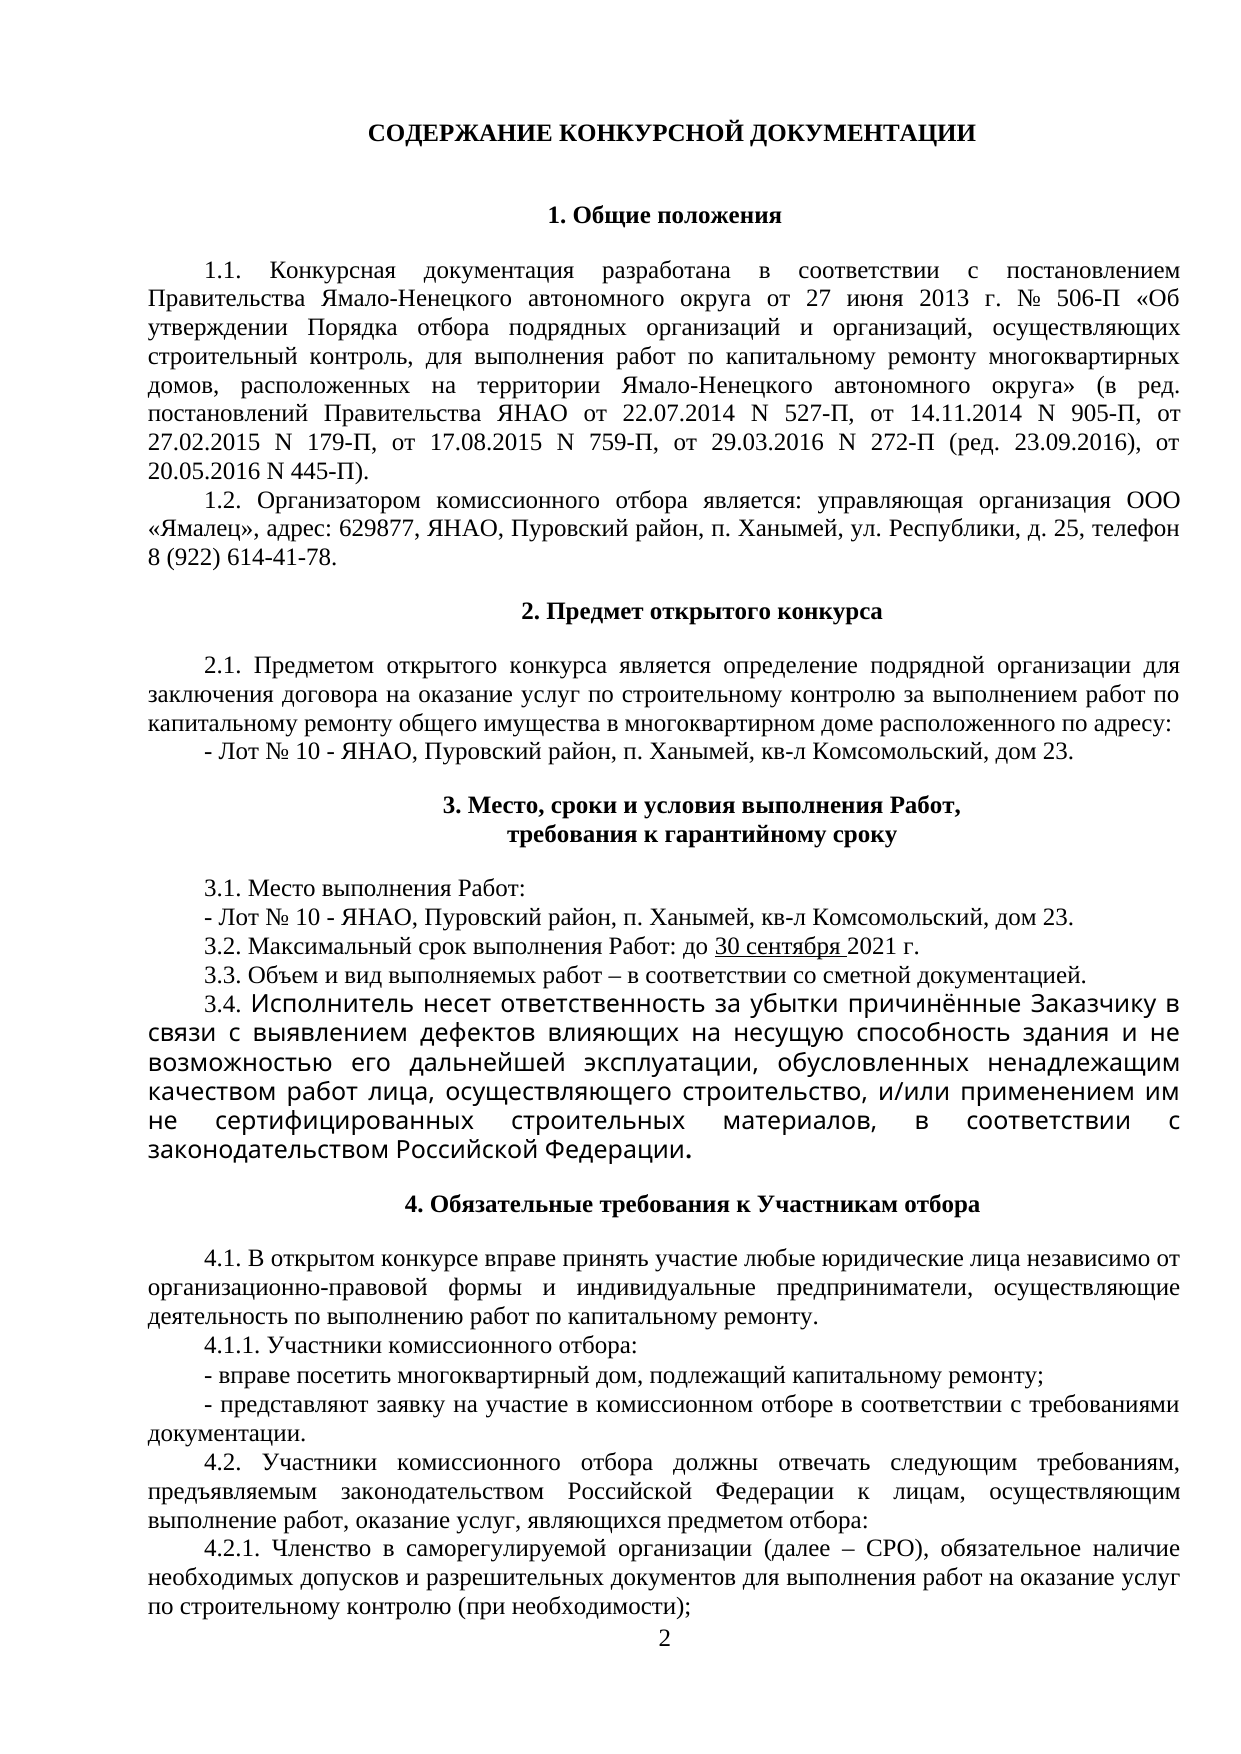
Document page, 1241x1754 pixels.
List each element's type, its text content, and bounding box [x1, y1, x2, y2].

text требования к гарантийному сроку [148, 819, 1181, 848]
text - вправе посетить многоквартирный дом, подлежащий капитальному ремонту; [148, 1360, 1181, 1389]
text СОДЕРЖАНИЕ КОНКУРСНОЙ ДОКУМЕНТАЦИИ [148, 118, 1196, 147]
text 2.1. Предметом открытого конкурса является определение подрядной организации для заключения договора на оказание услуг по строительному контролю за выполнением работ по капитальному ремонту общего имущества в многоквартирном доме расположенного по адресу: [148, 650, 1181, 736]
text 1. Общие положения [279, 201, 1050, 230]
text 4.2.1. Членство в саморегулируемой организации (далее – СРО), обязательное наличие необходимых допусков и разрешительных документов для выполнения работ на оказание услуг по строительному контролю (при необходимости); [148, 1533, 1181, 1620]
text 2. Предмет открытого конкурса [148, 596, 1181, 625]
text 4.1. В открытом конкурсе вправе принять участие любые юридические лица независимо от организационно-правовой формы и индивидуальные предприниматели, осуществляющие деятельность по выполнению работ по капитальному ремонту. [148, 1243, 1181, 1331]
text 1.1. Конкурсная документация разработана в соответствии с постановлением Правительства Ямало-Ненецкого автономного округа от 27 июня 2013 г. № 506-П «Об утверждении Порядка отбора подрядных организаций и организаций, осуществляющих строительный контроль, для выполнения работ по капитальному ремонту многоквартирных домов, расположенных на территории Ямало-Ненецкого автономного округа» (в ред. постановлений Правительства ЯНАО от 22.07.2014 N 527-П, от 14.11.2014 N 905-П, от 27.02.2015 N 179-П, от 17.08.2015 N 759-П, от 29.03.2016 N 272-П (ред. 23.09.2016), от 20.05.2016 N 445-П). [148, 255, 1181, 485]
text 3.3. Объем и вид выполняемых работ – в соответствии со сметной документацией. [148, 960, 1181, 989]
text - представляют заявку на участие в комиссионном отборе в соответствии с требованиями документации. [148, 1389, 1181, 1447]
text 4.2. Участники комиссионного отбора должны отвечать следующим требованиям, предъявляемым законодательством Российской Федерации к лицам, осуществляющим выполнение работ, оказание услуг, являющихся предметом отбора: [148, 1447, 1181, 1533]
text - Лот № 10 - ЯНАО, Пуровский район, п. Ханымей, кв-л Комсомольский, дом 23. [148, 902, 1181, 931]
text 3.1. Место выполнения Работ: [148, 873, 1181, 902]
text 4. Обязательные требования к Участникам отбора [148, 1189, 1181, 1218]
text 3. Место, сроки и условия выполнения Работ, [148, 790, 1181, 819]
text 3.4. Исполнитель несет ответственность за убытки причинённые Заказчику в связи с выявлением дефектов влияющих на несущую способность здания и не возможностью его дальнейшей эксплуатации, обусловленных ненадлежащим качеством работ лица, осуществляющего строительство, и/или применением им не сертифицированных строительных материалов, в соответствии с законодательством Российской Федерации. [148, 989, 1181, 1164]
text 1.2. Организатором комиссионного отбора является: управляющая организация ООО «Ямалец», адрес: 629877, ЯНАО, Пуровский район, п. Ханымей, ул. Республики, д. 25, телефон 8 (922) 614-41-78. [148, 485, 1181, 571]
text 3.2. Максимальный срок выполнения Работ: до 30 сентября 2021 г. [148, 931, 1181, 960]
text - Лот № 10 - ЯНАО, Пуровский район, п. Ханымей, кв-л Комсомольский, дом 23. [148, 736, 1181, 765]
text 4.1.1. Участники комиссионного отбора: [148, 1331, 1181, 1360]
